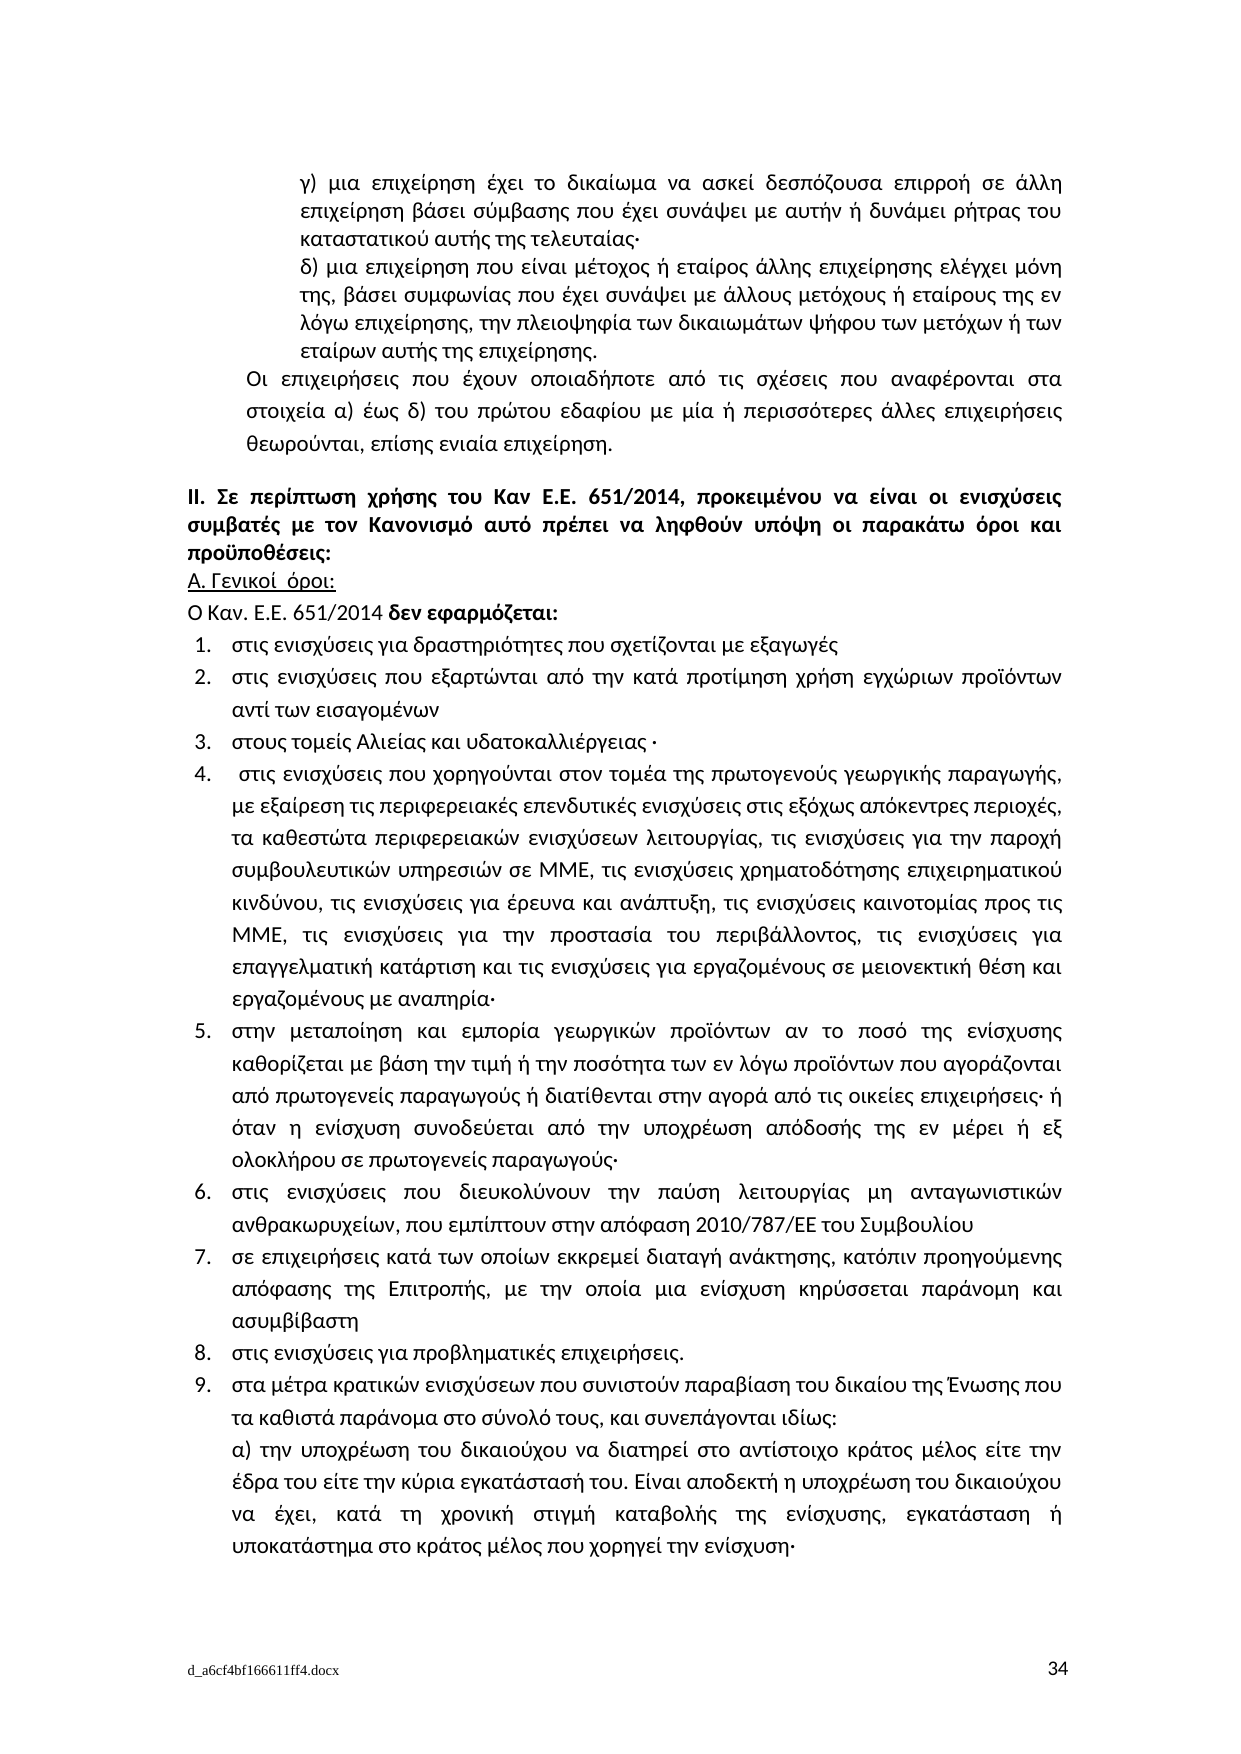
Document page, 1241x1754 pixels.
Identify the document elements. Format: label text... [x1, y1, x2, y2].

list Ο Καν. Ε.Ε. 651/2014 δεν εφαρμόζεται: [187, 598, 1063, 626]
list στα μέτρα κρατικών ενισχύσεων που συνιστούν παραβίαση του δικαίου της Ένωσης που τα καθιστά παράνομα στο σύνολό τους, και συνεπάγονται ιδίως: [194, 1371, 1063, 1431]
list στην μεταποίηση και εμπορία γεωργικών προϊόντων αν το ποσό της ενίσχυσης καθορίζεται με βάση την τιμή ή την ποσότητα των εν λόγω προϊόντων που αγοράζονται από πρωτογενείς παραγωγούς ή διατίθενται στην αγορά από τις οικείες επιχειρήσεις· ή όταν η ενίσχυση συνοδεύεται από την υποχρέωση απόδοσής της εν μέρει ή εξ ολοκλήρου σε πρωτογενείς παραγωγούς· [194, 1017, 1063, 1173]
list στις ενισχύσεις που εξαρτώνται από την κατά προτίμηση χρήση εγχώριων προϊόντων αντί των εισαγομένων [194, 662, 1063, 723]
text ΙΙ. Σε περίπτωση χρήσης του Καν Ε.Ε. 651/2014, προκειμένου να είναι οι ενισχύσεις συμβατές με τον Κανονισμό αυτό πρέπει να ληφθούν υπόψη οι παρακάτω όροι και προϋποθέσεις: [187, 482, 1063, 566]
list Α. Γενικοί όροι: [187, 566, 1063, 594]
list στους τομείς Αλιείας και υδατοκαλλιέργειας · [194, 727, 1063, 755]
list Οι επιχειρήσεις που έχουν οποιαδήποτε από τις σχέσεις που αναφέρονται στα στοιχεία α) έως δ) του πρώτου εδαφίου με μία ή περισσότερες άλλες επιχειρήσεις θεωρούνται, επίσης ενιαία επιχείρηση. [246, 364, 1063, 457]
list σε επιχειρήσεις κατά των οποίων εκκρεμεί διαταγή ανάκτησης, κατόπιν προηγούμενης απόφασης της Επιτροπής, με την οποία μια ενίσχυση κηρύσσεται παράνομη και ασυμβίβαστη [194, 1242, 1063, 1334]
list στις ενισχύσεις που διευκολύνουν την παύση λειτουργίας μη ανταγωνιστικών ανθρακωρυχείων, που εμπίπτουν στην απόφαση 2010/787/ΕΕ του Συμβουλίου [194, 1177, 1063, 1238]
text γ) μια επιχείρηση έχει το δικαίωμα να ασκεί δεσπόζουσα επιρροή σε άλλη επιχείρηση βάσει σύμβασης που έχει συνάψει με αυτήν ή δυνάμει ρήτρας του καταστατικού αυτής της τελευταίας· [300, 168, 1063, 252]
list στις ενισχύσεις για δραστηριότητες που σχετίζονται με εξαγωγές [194, 630, 1063, 658]
list στις ενισχύσεις για προβληματικές επιχειρήσεις. [194, 1338, 1063, 1366]
list α) την υποχρέωση του δικαιούχου να διατηρεί στο αντίστοιχο κράτος μέλος είτε την έδρα του είτε την κύρια εγκατάστασή του. Είναι αποδεκτή η υποχρέωση του δικαιούχου να έχει, κατά τη χρονική στιγμή καταβολής της ενίσχυσης, εγκατάσταση ή υποκατάστημα στο κράτος μέλος που χορηγεί την ενίσχυση· [232, 1435, 1063, 1559]
text δ) μια επιχείρηση που είναι μέτοχος ή εταίρος άλλης επιχείρησης ελέγχει μόνη της, βάσει συμφωνίας που έχει συνάψει με άλλους μετόχους ή εταίρους της εν λόγω επιχείρησης, την πλειοψηφία των δικαιωμάτων ψήφου των μετόχων ή των εταίρων αυτής της επιχείρησης. [300, 252, 1063, 364]
list στις ενισχύσεις που χορηγούνται στον τομέα της πρωτογενούς γεωργικής παραγωγής, με εξαίρεση τις περιφερειακές επενδυτικές ενισχύσεις στις εξόχως απόκεντρες περιοχές, τα καθεστώτα περιφερειακών ενισχύσεων λειτουργίας, τις ενισχύσεις για την παροχή συμβουλευτικών υπηρεσιών σε ΜΜΕ, τις ενισχύσεις χρηματοδότησης επιχειρηματικού κινδύνου, τις ενισχύσεις για έρευνα και ανάπτυξη, τις ενισχύσεις καινοτομίας προς τις ΜΜΕ, τις ενισχύσεις για την προστασία του περιβάλλοντος, τις ενισχύσεις για επαγγελματική κατάρτιση και τις ενισχύσεις για εργαζομένους σε μειονεκτική θέση και εργαζομένους με αναπηρία· [194, 759, 1063, 1012]
